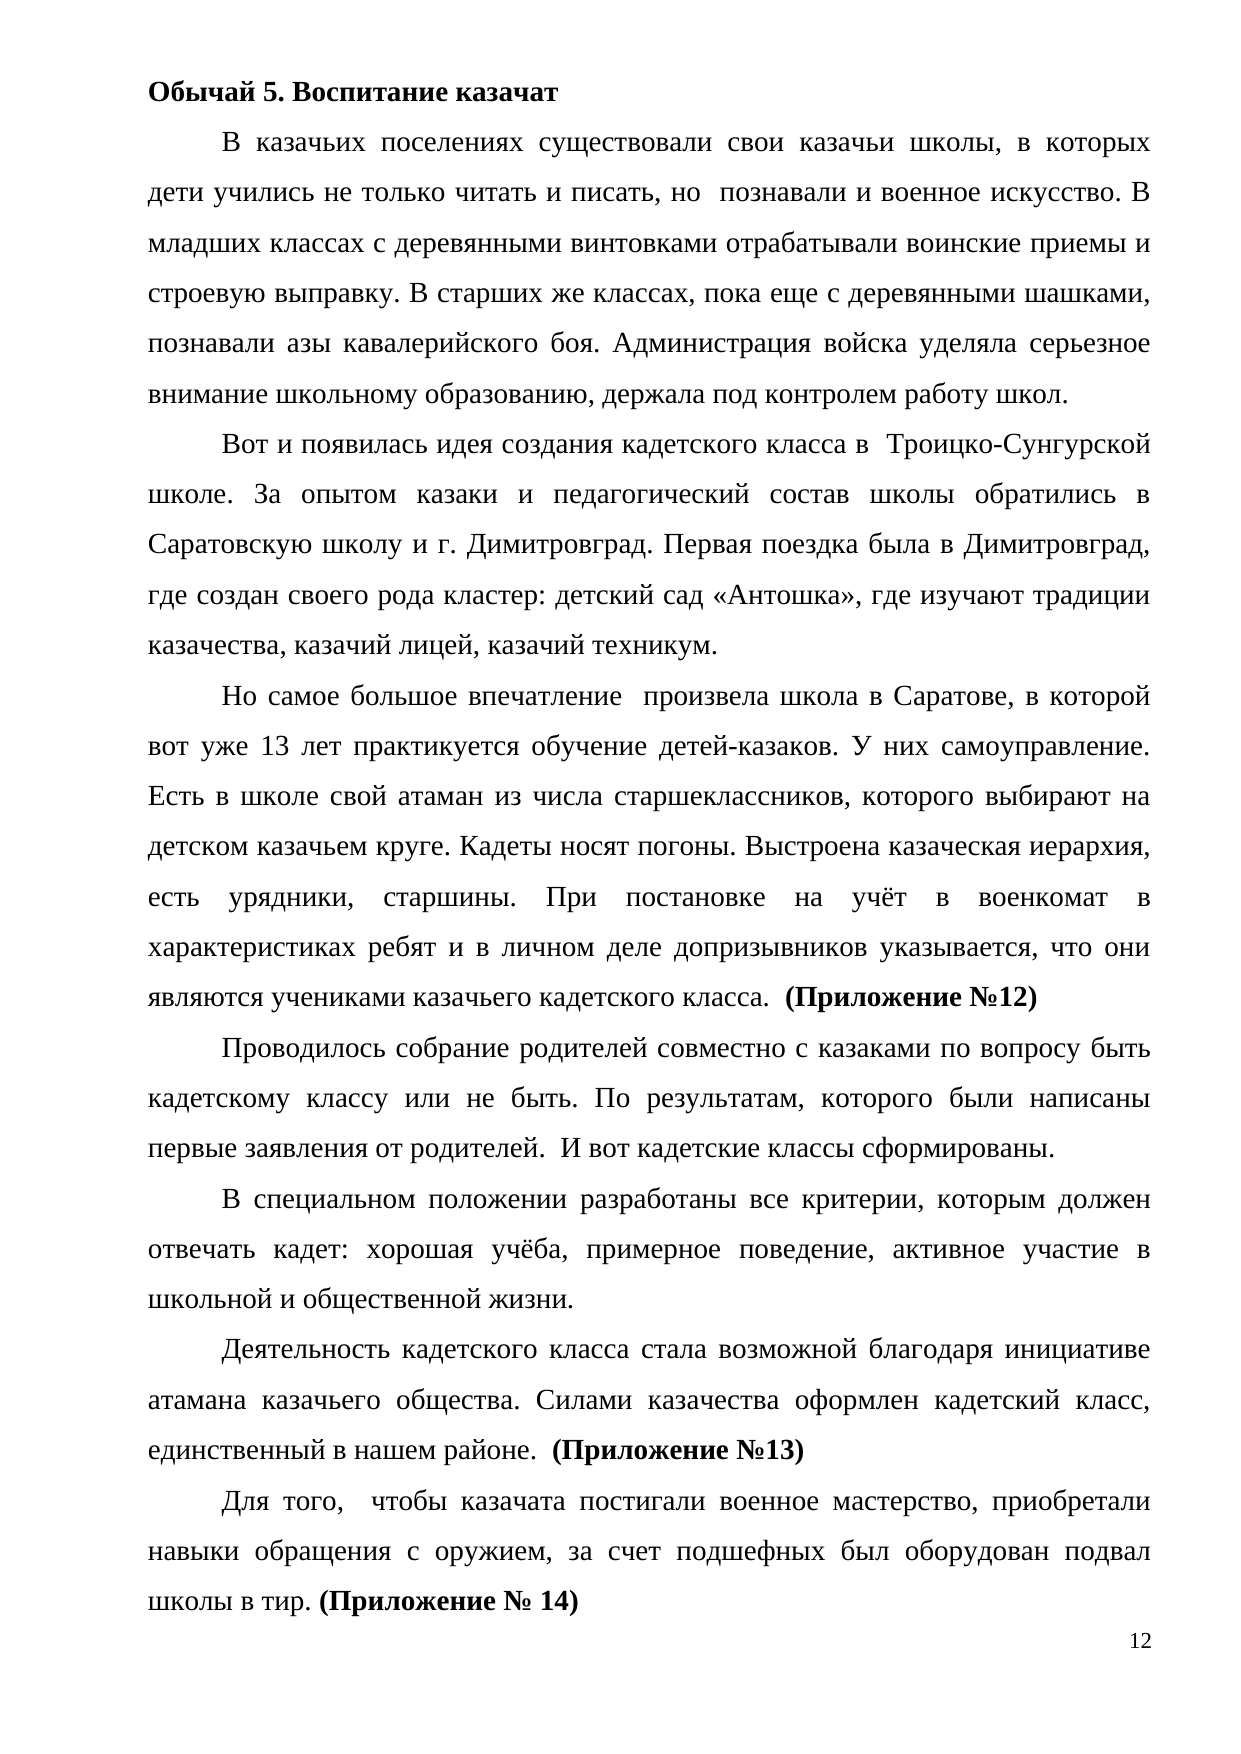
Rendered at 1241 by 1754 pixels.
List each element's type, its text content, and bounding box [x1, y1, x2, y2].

text В казачьих поселениях существовали свои казачьи школы, в которых дети учились не только читать и писать, но познавали и военное искусство. В младших классах с деревянными винтовками отрабатывали воинские приемы и строевую выправку. В старших же классах, пока еще с деревянными шашками, познавали азы кавалерийского боя. Администрация войска уделяла серьезное внимание школьному образованию, держала под контролем работу школ. [148, 124, 1152, 409]
text Для того, чтобы казачата постигали военное мастерство, приобретали навыки обращения с оружием, за счет подшефных был оборудован подвал школы в тир. (Приложение № 14) [148, 1483, 1152, 1617]
text В специальном положении разработаны все критерии, которым должен отвечать кадет: хорошая учёба, примерное поведение, активное участие в школьной и общественной жизни. [148, 1181, 1152, 1315]
text Проводилось собрание родителей совместно с казаками по вопросу быть кадетскому классу или не быть. По результатам, которого были написаны первые заявления от родителей. И вот кадетские классы сформированы. [148, 1030, 1152, 1164]
text Деятельность кадетского класса стала возможной благодаря инициативе атамана казачьего общества. Силами казачества оформлен кадетский класс, единственный в нашем районе. (Приложение №13) [148, 1332, 1152, 1466]
text Обычай 5. Воспитание казачат [148, 74, 1152, 107]
text Вот и появилась идея создания кадетского класса в Троицко-Сунгурской школе. За опытом казаки и педагогический состав школы обратились в Саратовскую школу и г. Димитровград. Первая поездка была в Димитровград, где создан своего рода кластер: детский сад «Антошка», где изучают традиции казачества, казачий лицей, казачий техникум. [148, 426, 1152, 661]
text Но самое большое впечатление произвела школа в Саратове, в которой вот уже 13 лет практикуется обучение детей-казаков. У них самоуправление. Есть в школе свой атаман из числа старшеклассников, которого выбирают на детском казачьем круге. Кадеты носят погоны. Выстроена казаческая иерархия, есть урядники, старшины. При постановке на учёт в военкомат в характеристиках ребят и в личном деле допризывников указывается, что они являются учениками казачьего кадетского класса. (Приложение №12) [148, 678, 1152, 1013]
